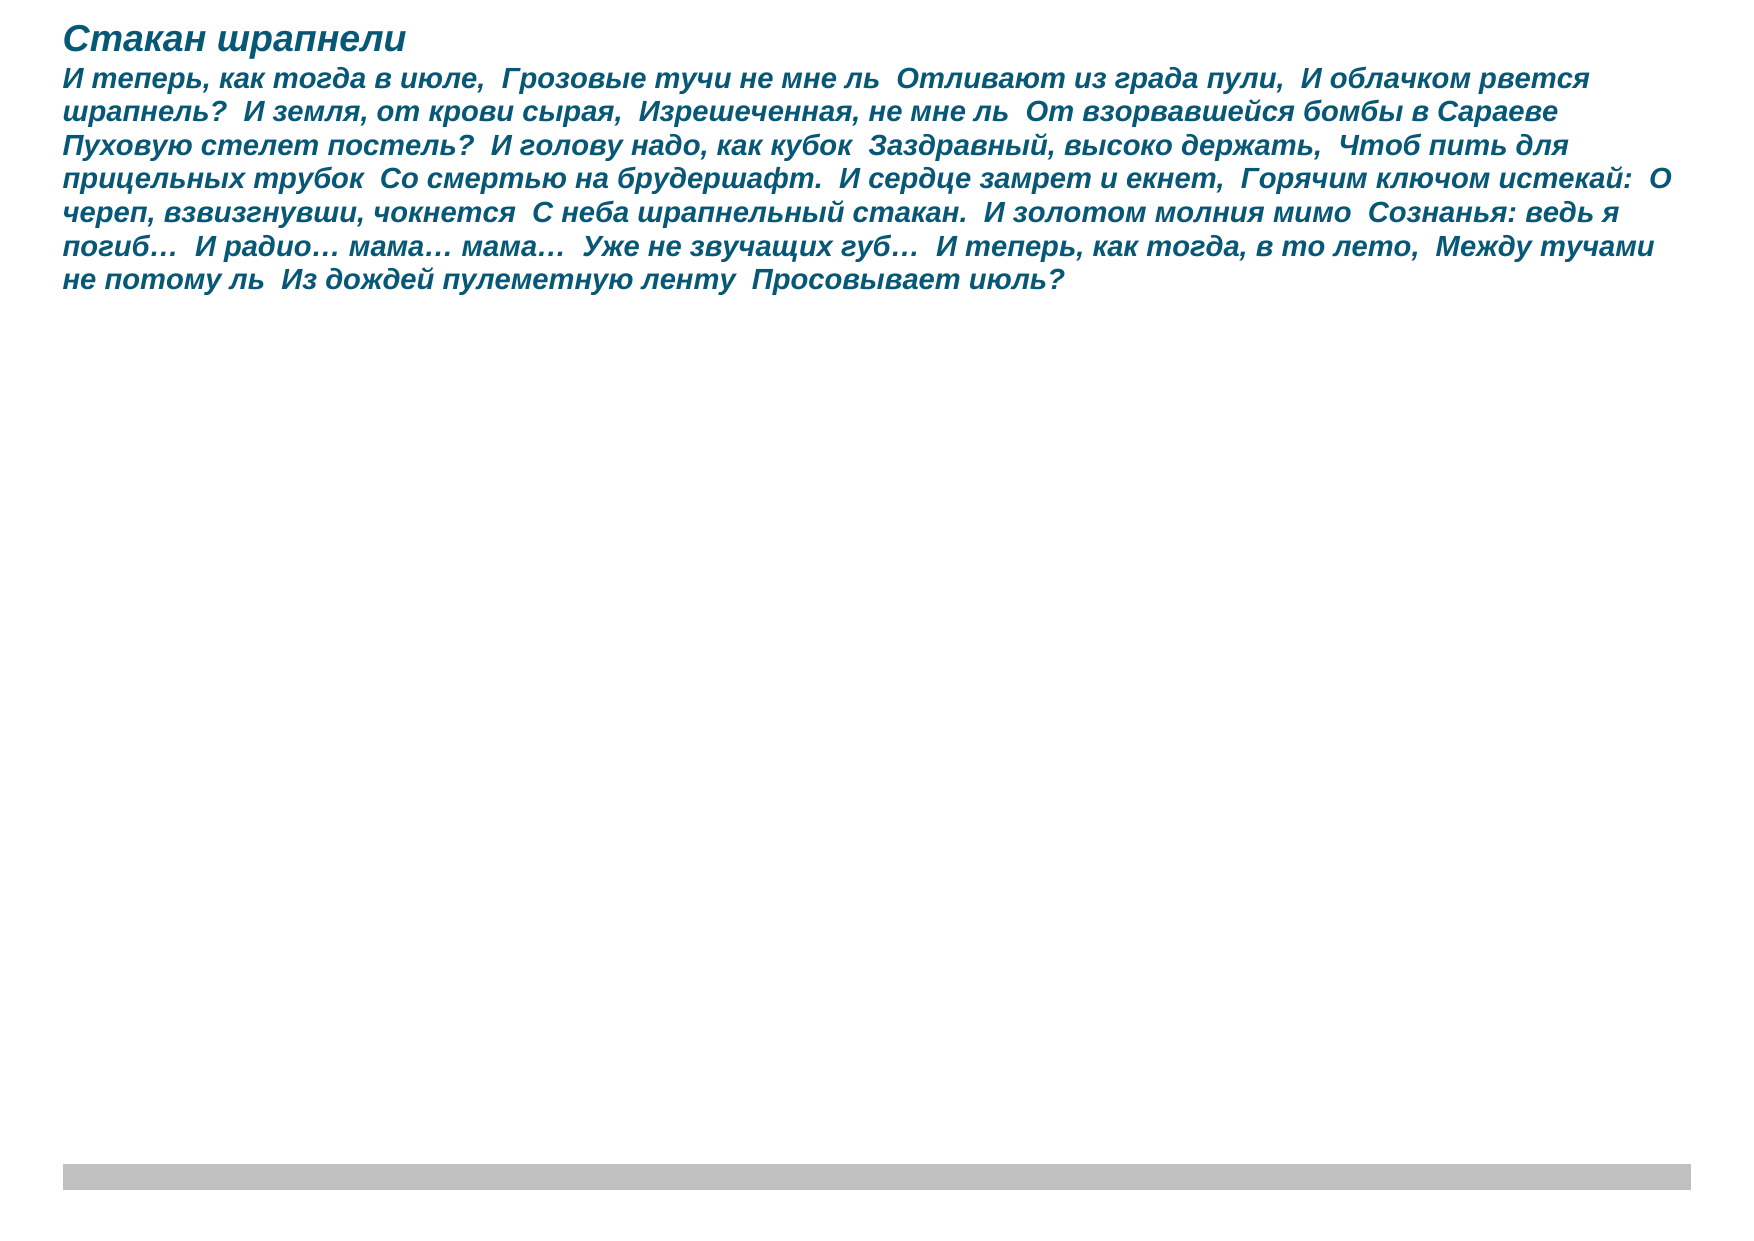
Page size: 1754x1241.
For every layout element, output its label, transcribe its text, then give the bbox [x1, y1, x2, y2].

subtitle Стакан шрапнели [62, 17, 1691, 60]
text И теперь, как тогда в июле, [62, 61, 1691, 296]
